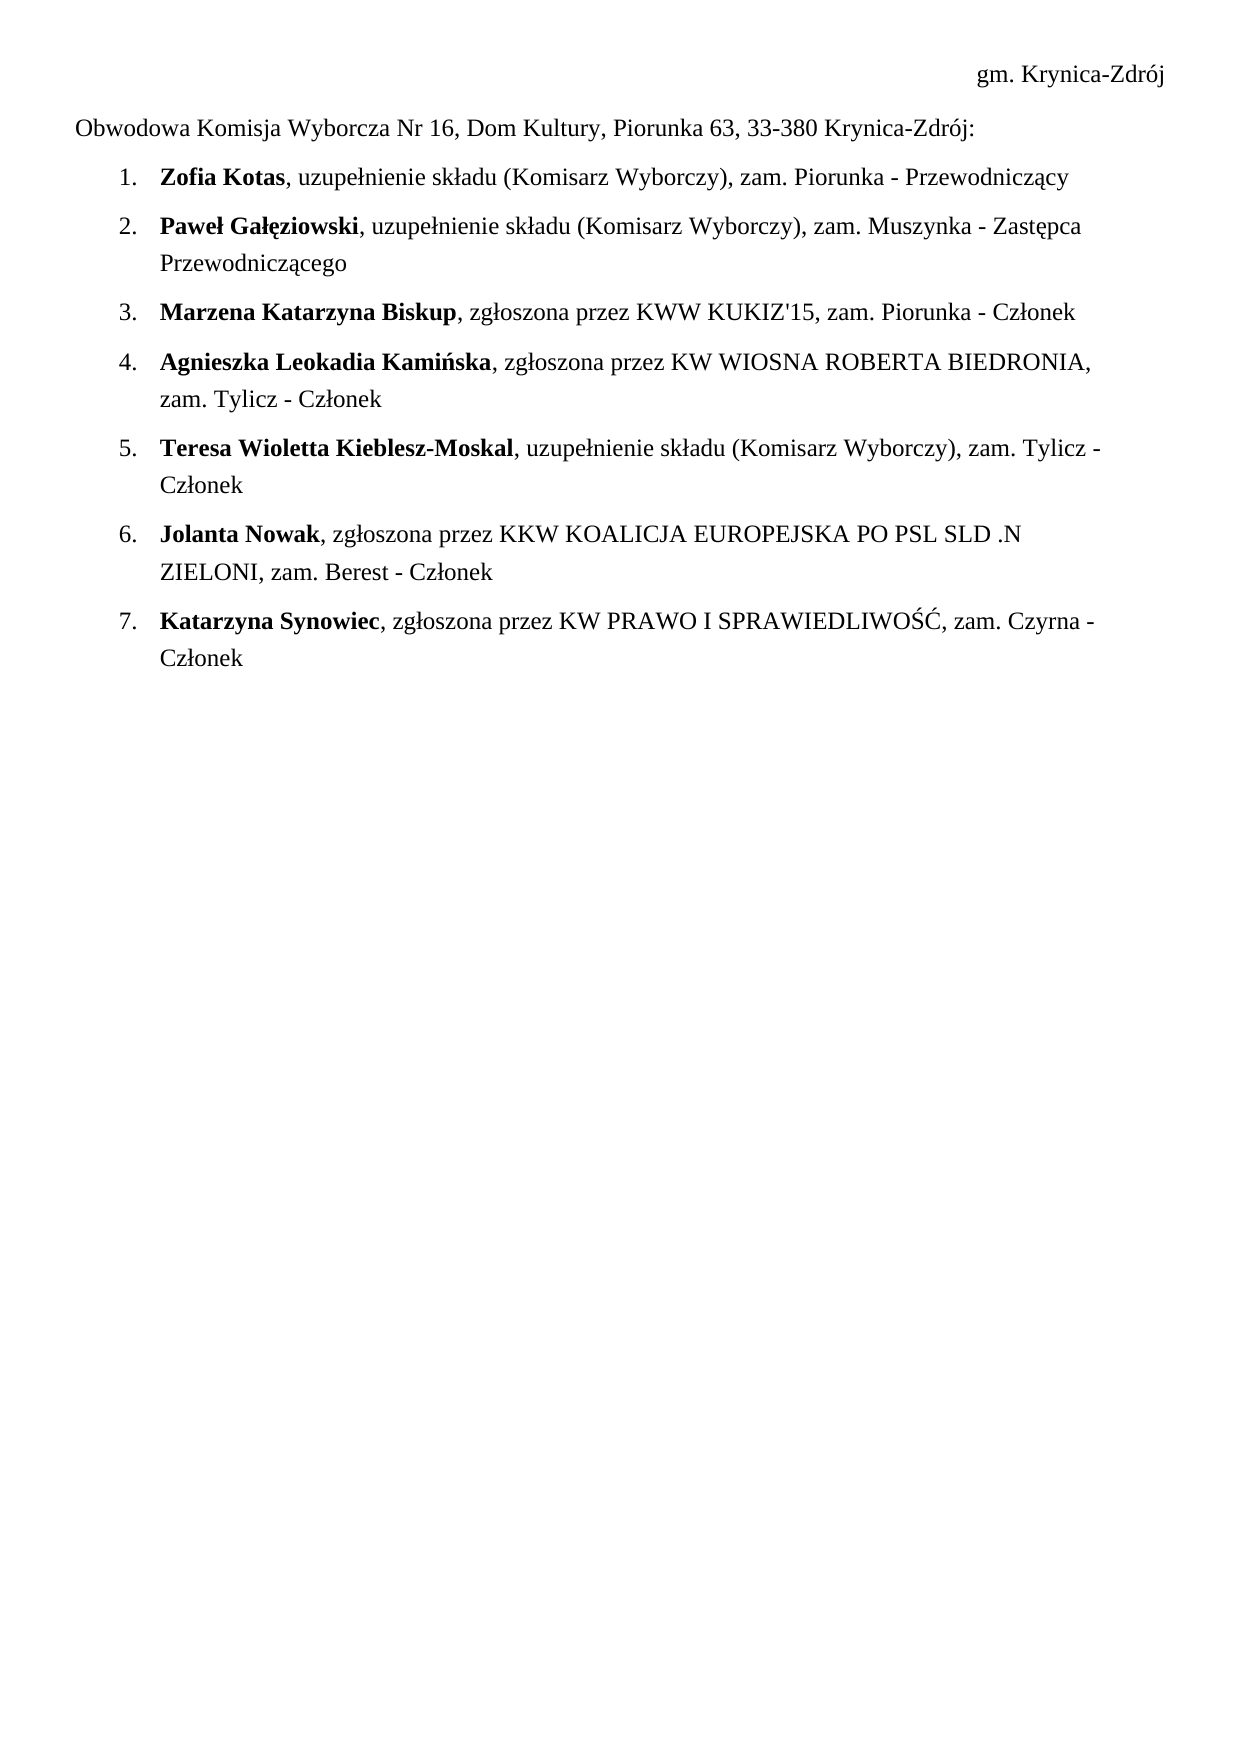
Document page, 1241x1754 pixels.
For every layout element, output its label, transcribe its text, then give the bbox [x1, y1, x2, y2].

table_header Zofia Kotas, uzupełnienie składu (Komisarz Wyborczy), zam. Piorunka - Przewodniczący [148, 156, 1138, 205]
table_cell 2. [75, 205, 148, 292]
table_cell 3. [75, 292, 148, 341]
table_cell 6. [75, 514, 148, 600]
table_cell Marzena Katarzyna Biskup, zgłoszona przez KWW KUKIZ'15, zam. Piorunka - Członek [148, 292, 1138, 341]
table_cell Katarzyna Synowiec, zgłoszona przez KW PRAWO I SPRAWIEDLIWOŚĆ, zam. Czyrna - Członek [148, 600, 1138, 687]
table_cell 5. [75, 427, 148, 514]
table_cell 4. [75, 341, 148, 427]
table_cell 7. [75, 600, 148, 687]
text gm. Krynica-Zdrój [75, 59, 1165, 88]
text Obwodowa Komisja Wyborcza Nr 16, Dom Kultury, Piorunka 63, 33-380 Krynica-Zdrój: [75, 113, 1165, 142]
table_cell Teresa Wioletta Kieblesz-Moskal, uzupełnienie składu (Komisarz Wyborczy), zam. Tylicz - Członek [148, 427, 1138, 514]
table_cell Jolanta Nowak, zgłoszona przez KKW KOALICJA EUROPEJSKA PO PSL SLD .N ZIELONI, zam. Berest - Członek [148, 514, 1138, 600]
table_cell Agnieszka Leokadia Kamińska, zgłoszona przez KW WIOSNA ROBERTA BIEDRONIA, zam. Tylicz - Członek [148, 341, 1138, 427]
table_header 1. [75, 156, 148, 205]
table_cell Paweł Gałęziowski, uzupełnienie składu (Komisarz Wyborczy), zam. Muszynka - Zastępca Przewodniczącego [148, 205, 1138, 292]
